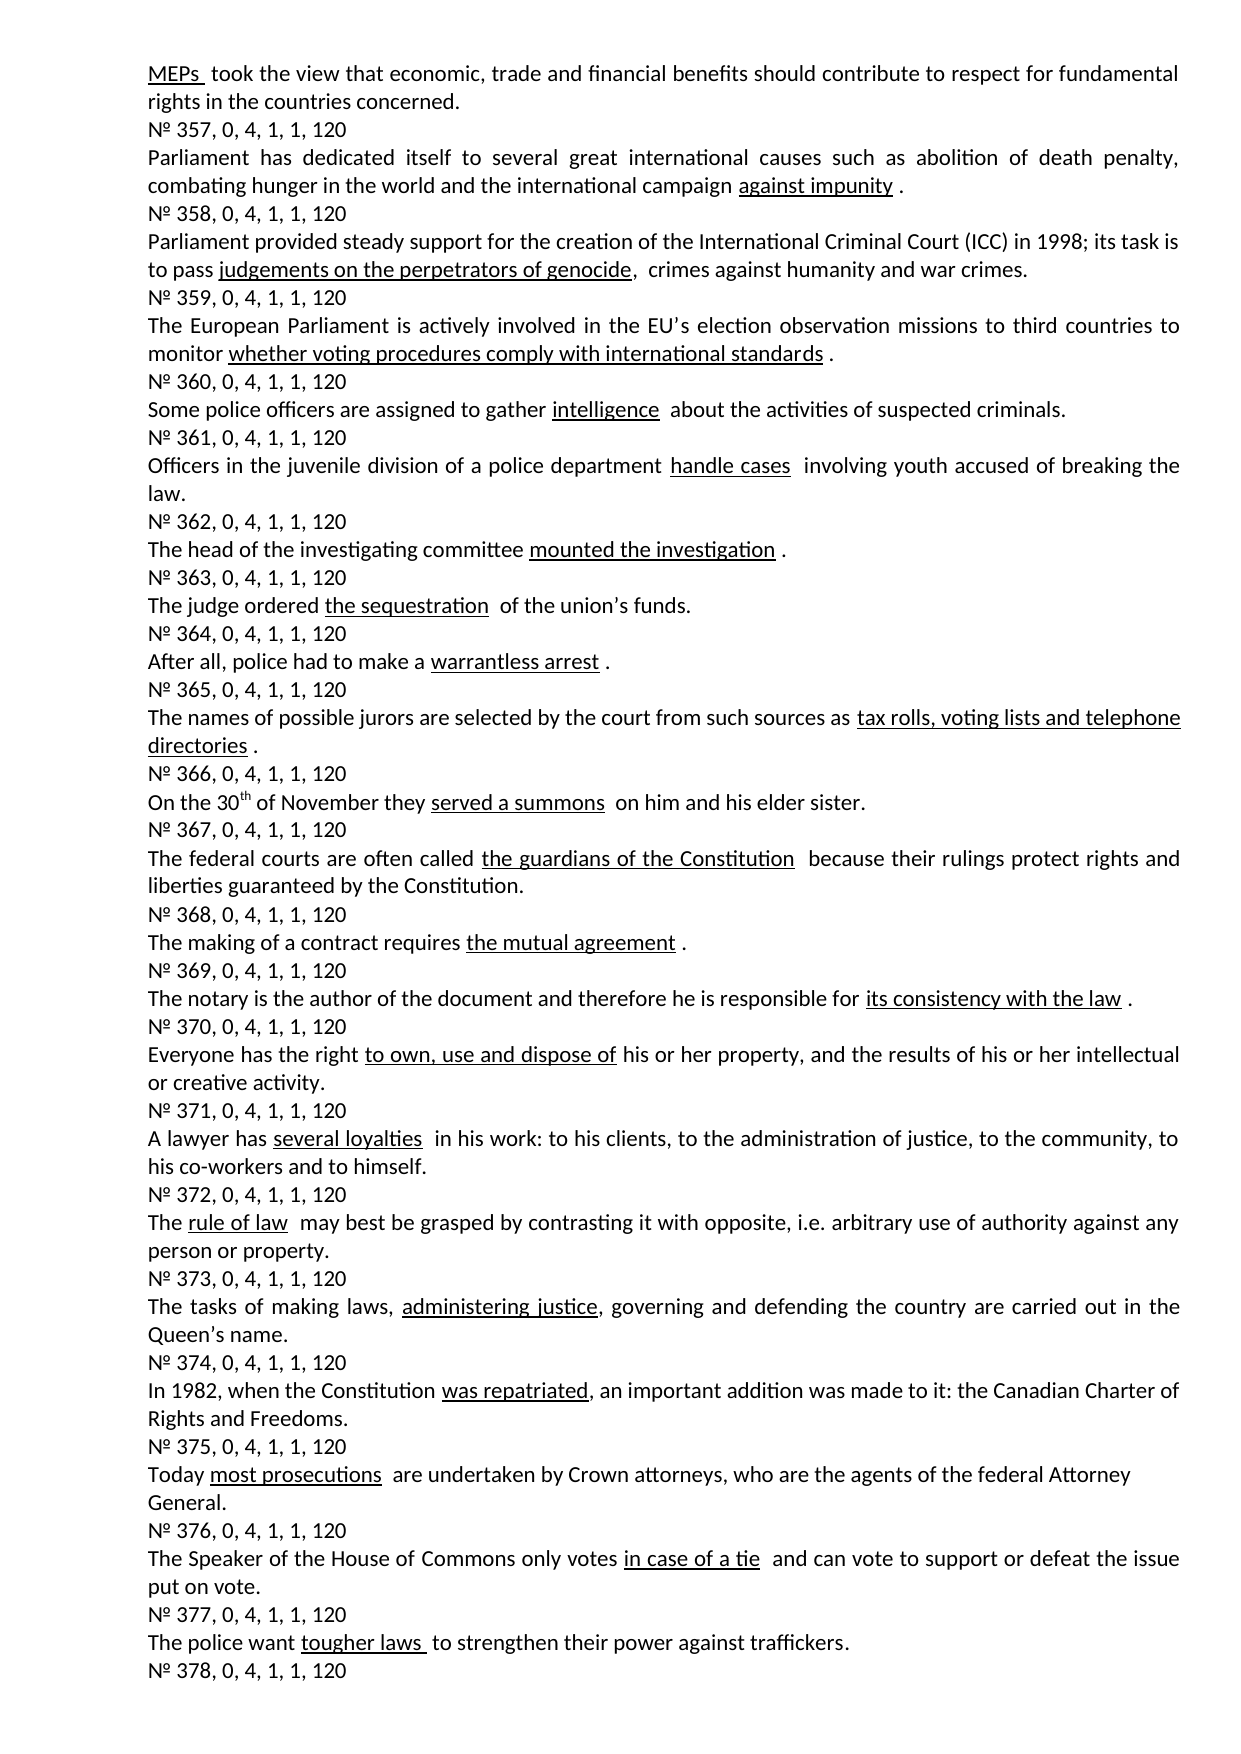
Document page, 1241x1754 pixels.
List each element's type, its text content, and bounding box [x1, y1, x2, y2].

text The making of a contract requires the mutual agreement . [148, 928, 1181, 956]
text № 376, 0, 4, 1, 1, 120 [148, 1516, 1181, 1544]
text № 375, 0, 4, 1, 1, 120 [148, 1432, 1181, 1460]
text № 365, 0, 4, 1, 1, 120 [148, 676, 1181, 703]
text № 359, 0, 4, 1, 1, 120 [148, 283, 1181, 311]
text A lawyer has several loyalties in his work: to his clients, to the administration of justice, to the community, to his co-workers and to himself. [148, 1124, 1181, 1180]
text № 378, 0, 4, 1, 1, 120 [148, 1656, 1181, 1684]
text № 358, 0, 4, 1, 1, 120 [148, 199, 1181, 227]
text № 363, 0, 4, 1, 1, 120 [148, 563, 1181, 591]
text The European Parliament is actively involved in the EU’s election observation missions to third countries to monitor whether voting procedures comply with international standards . [148, 311, 1181, 367]
text MEPs took the view that economic, trade and financial benefits should contribute to respect for fundamental rights in the countries concerned. [148, 59, 1181, 115]
text № 373, 0, 4, 1, 1, 120 [148, 1264, 1181, 1292]
text Parliament provided steady support for the creation of the International Criminal Court (ICC) in 1998; its task is to pass judgements on the perpetrators of genocide, crimes against humanity and war crimes. [148, 227, 1181, 283]
text № 361, 0, 4, 1, 1, 120 [148, 423, 1181, 451]
text № 371, 0, 4, 1, 1, 120 [148, 1096, 1181, 1124]
text № 377, 0, 4, 1, 1, 120 [148, 1600, 1181, 1628]
text Officers in the juvenile division of a police department handle cases involving youth accused of breaking the law. [148, 451, 1181, 507]
text The rule of law may best be grasped by contrasting it with opposite, i.e. arbitrary use of authority against any person or property. [148, 1208, 1181, 1264]
text № 372, 0, 4, 1, 1, 120 [148, 1180, 1181, 1208]
text № 360, 0, 4, 1, 1, 120 [148, 367, 1181, 395]
text № 374, 0, 4, 1, 1, 120 [148, 1348, 1181, 1376]
text № 357, 0, 4, 1, 1, 120 [148, 115, 1181, 143]
text The tasks of making laws, administering justice, governing and defending the country are carried out in the Queen’s name. [148, 1292, 1181, 1348]
text The judge ordered the sequestration of the union’s funds. [148, 591, 1181, 619]
text The Speaker of the House of Commons only votes in case of a tie and can vote to support or defeat the issue put on vote. [148, 1544, 1181, 1600]
text № 368, 0, 4, 1, 1, 120 [148, 900, 1181, 928]
text № 362, 0, 4, 1, 1, 120 [148, 507, 1181, 535]
text Everyone has the right to own, use and dispose of his or her property, and the results of his or her intellectual or creative activity. [148, 1040, 1181, 1096]
text № 367, 0, 4, 1, 1, 120 [148, 816, 1181, 844]
text Some police officers are assigned to gather intelligence about the activities of suspected criminals. [148, 395, 1181, 423]
text On the 30th of November they served a summons on him and his elder sister. [148, 788, 1181, 816]
text After all, police had to make a warrantless arrest . [148, 647, 1181, 676]
text № 370, 0, 4, 1, 1, 120 [148, 1012, 1181, 1040]
text Parliament has dedicated itself to several great international causes such as abolition of death penalty, combating hunger in the world and the international campaign against impunity . [148, 143, 1181, 199]
text The notary is the author of the document and therefore he is responsible for its consistency with the law . [148, 984, 1181, 1012]
text The head of the investigating committee mounted the investigation . [148, 535, 1181, 563]
text The names of possible jurors are selected by the court from such sources as tax rolls, voting lists and telephone directories . [148, 703, 1181, 759]
text № 369, 0, 4, 1, 1, 120 [148, 956, 1181, 984]
text The police want tougher laws to strengthen their power against traffickers. [148, 1628, 1181, 1656]
text № 366, 0, 4, 1, 1, 120 [148, 759, 1181, 788]
text In 1982, when the Constitution was repatriated, an important addition was made to it: the Canadian Charter of Rights and Freedoms. [148, 1376, 1181, 1432]
text Today most prosecutions are undertaken by Crown attorneys, who are the agents of the federal Attorney General. [148, 1460, 1181, 1516]
text № 364, 0, 4, 1, 1, 120 [148, 619, 1181, 647]
text The federal courts are often called the guardians of the Constitution because their rulings protect rights and liberties guaranteed by the Constitution. [148, 844, 1181, 900]
